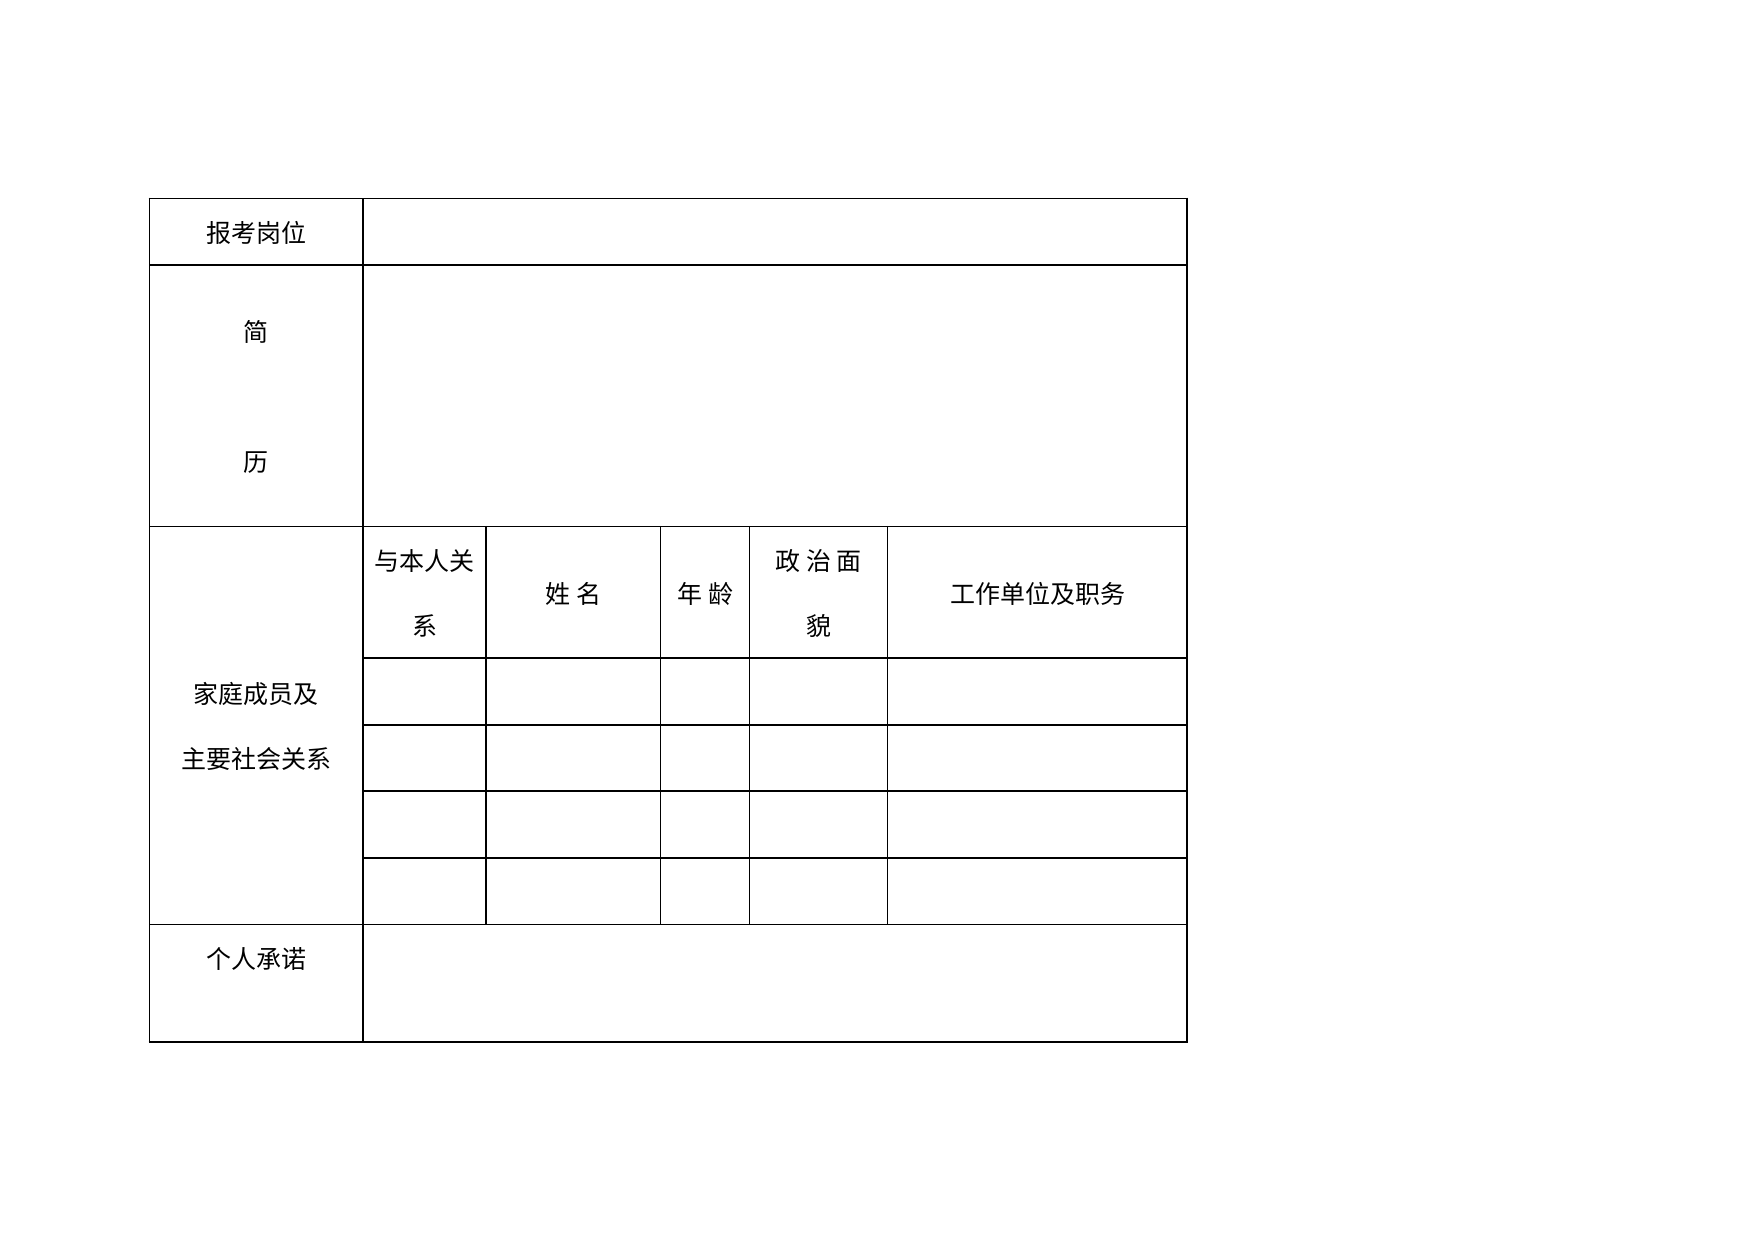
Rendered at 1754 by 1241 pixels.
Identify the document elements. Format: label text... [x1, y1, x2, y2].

table_cell [661, 792, 749, 857]
table_cell [661, 859, 749, 923]
table_cell [750, 859, 887, 923]
table_cell [487, 726, 660, 790]
table_cell [888, 792, 1186, 857]
table_cell [750, 659, 887, 724]
table_cell 报考岗位 [150, 199, 362, 264]
table_cell 工作单位及职务 [888, 527, 1186, 657]
table_cell [750, 792, 887, 857]
table_cell 个人承诺 [150, 925, 362, 1041]
table_cell 简 历 [150, 266, 362, 526]
table_cell [661, 726, 749, 790]
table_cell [364, 925, 1186, 1041]
table_cell [487, 792, 660, 857]
table_cell [888, 659, 1186, 724]
table_cell 与本人关系 [364, 527, 485, 657]
table_cell [487, 659, 660, 724]
table_cell [364, 266, 1186, 526]
table_cell [888, 726, 1186, 790]
table_cell [364, 726, 485, 790]
table_cell 家庭成员及 主要社会关系 [150, 527, 362, 923]
table_cell [364, 659, 485, 724]
table_cell [364, 792, 485, 857]
table_cell [487, 859, 660, 923]
table_cell 年 龄 [661, 527, 749, 657]
table_cell 姓 名 [487, 527, 660, 657]
table_cell 政 治 面 貌 [750, 527, 887, 657]
table_cell [888, 859, 1186, 923]
table_cell [661, 659, 749, 724]
table_cell [364, 859, 485, 923]
table_cell [364, 199, 1186, 264]
table_cell [750, 726, 887, 790]
